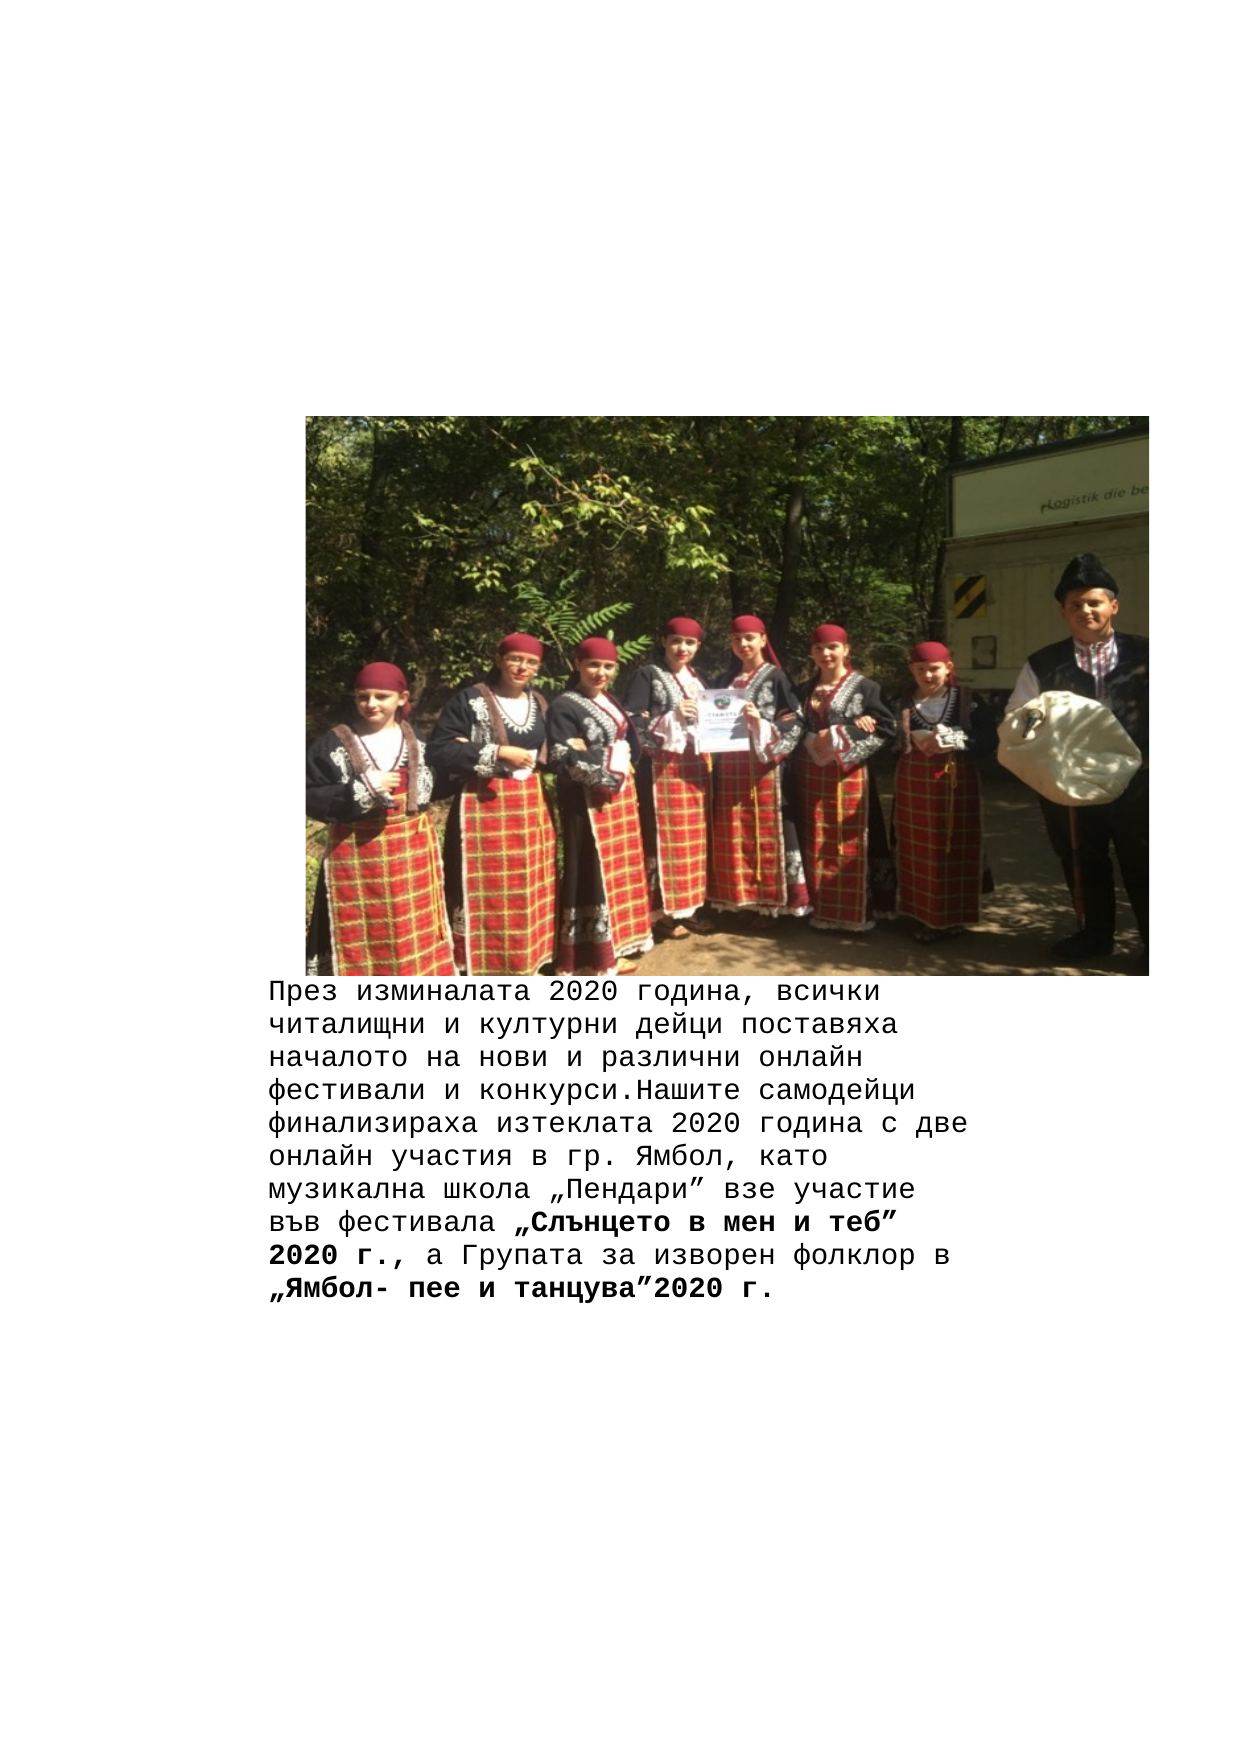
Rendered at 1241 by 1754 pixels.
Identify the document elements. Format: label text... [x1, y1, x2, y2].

picture [305, 416, 1150, 976]
text През изминалата 2020 година, всички читалищни и културни дейци поставяха началото на нови и различни онлайн фестивали и конкурси.Нашите самодейци финализираха изтеклата 2020 година с две онлайн участия в гр. Ямбол, като музикална школа „Пендари” взе участие във фестивала „Слънцето в мен и теб” 2020 г., а Групата за изворен фолклор в „Ямбол- пее и танцува”2020 г. [268, 976, 972, 1306]
